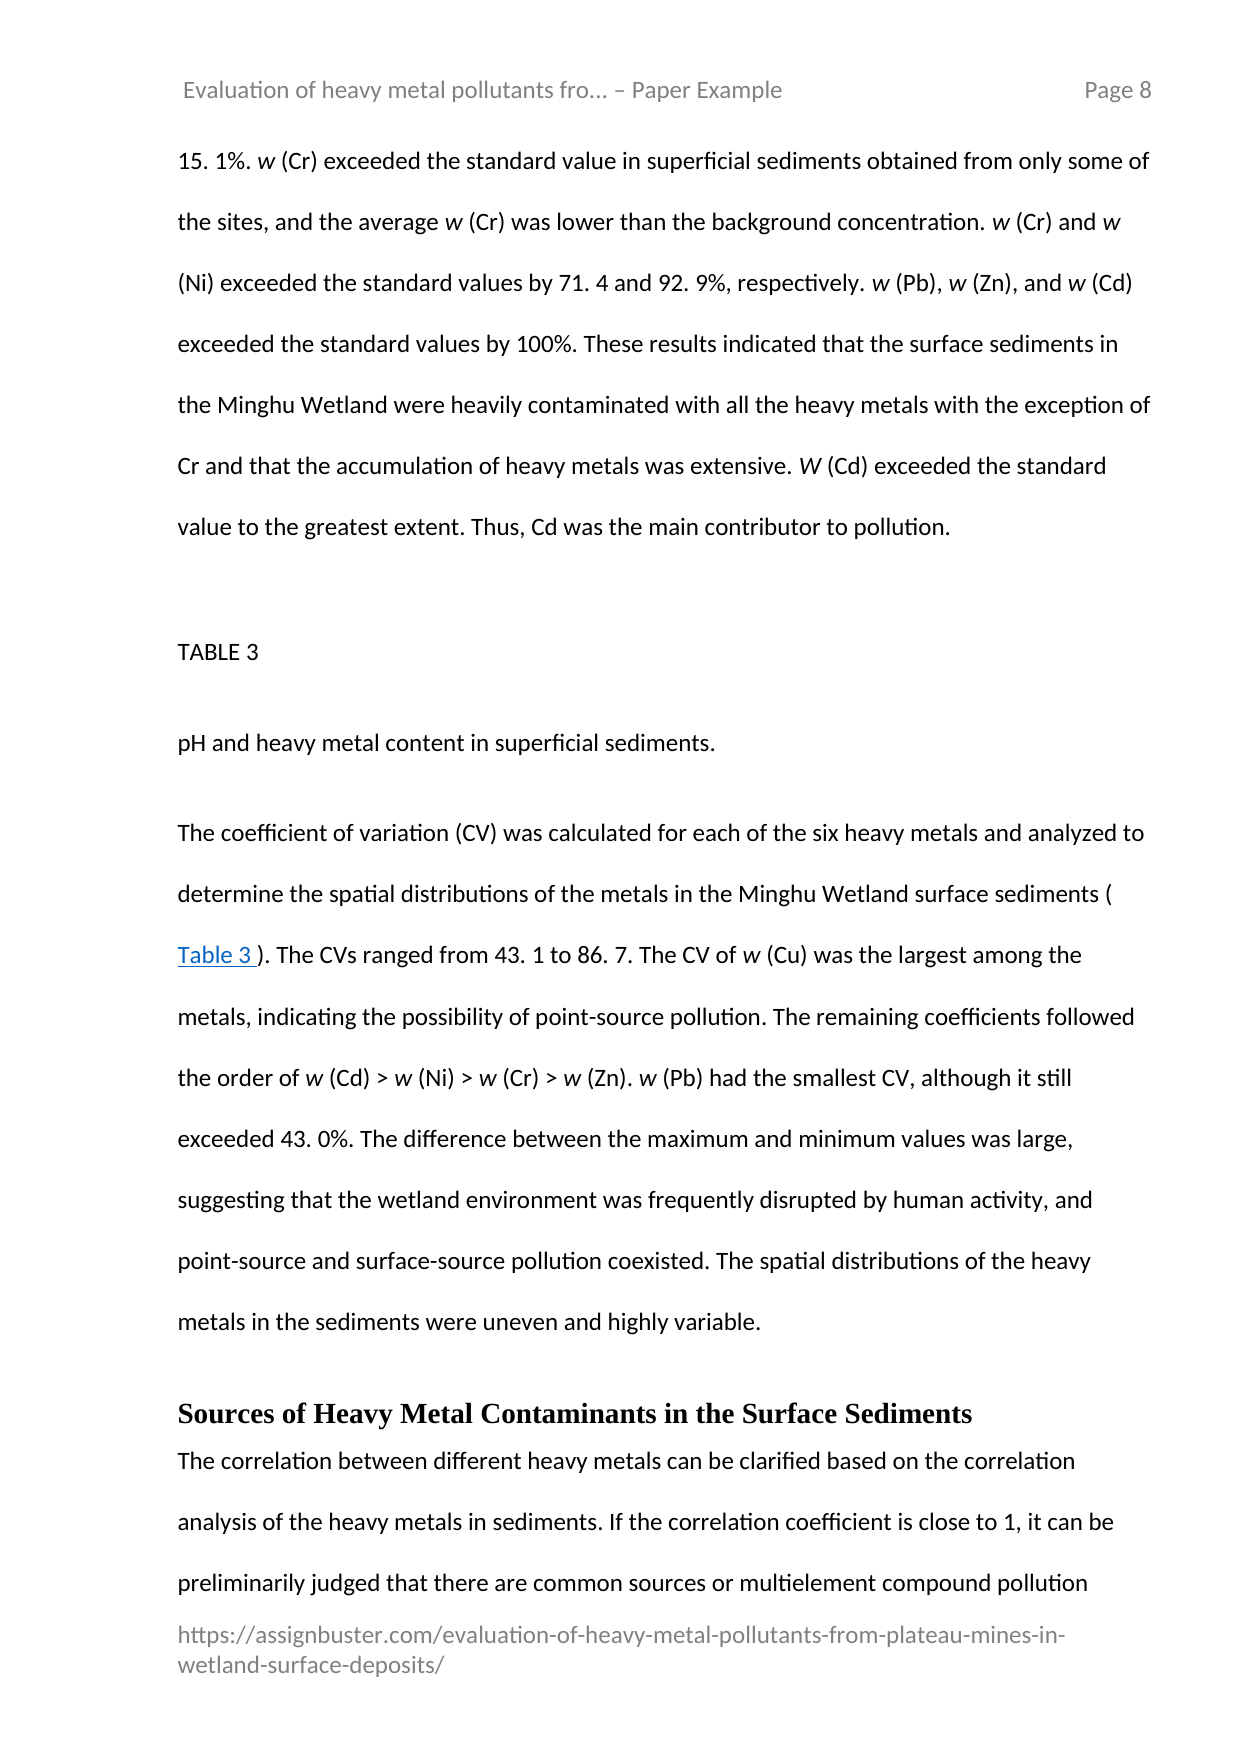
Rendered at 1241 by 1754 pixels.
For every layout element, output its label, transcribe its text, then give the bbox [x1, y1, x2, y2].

text The coefficient of variation (CV) was calculated for each of the six heavy metals and analyzed to determine the spatial distributions of the metals in the Minghu Wetland surface sediments ( Table 3 ). The CVs ranged from 43. 1 to 86. 7. The CV of w (Cu) was the largest among the metals, indicating the possibility of point-source pollution. The remaining coefficients followed the order of w (Cd) > w (Ni) > w (Cr) > w (Zn). w (Pb) had the smallest CV, although it still exceeded 43. 0%. The difference between the maximum and minimum values was large, suggesting that the wetland environment was frequently disrupted by human activity, and point-source and surface-source pollution coexisted. The spatial distributions of the heavy metals in the sediments were uneven and highly variable. [177, 818, 1152, 1336]
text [177, 1445, 1152, 1598]
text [177, 145, 1152, 542]
text TABLE 3 [177, 602, 1152, 667]
subtitle Sources of Heavy Metal Contaminants in the Surface Sediments [177, 1396, 1152, 1430]
text pH and heavy metal content in superficial sediments. [177, 727, 1152, 758]
